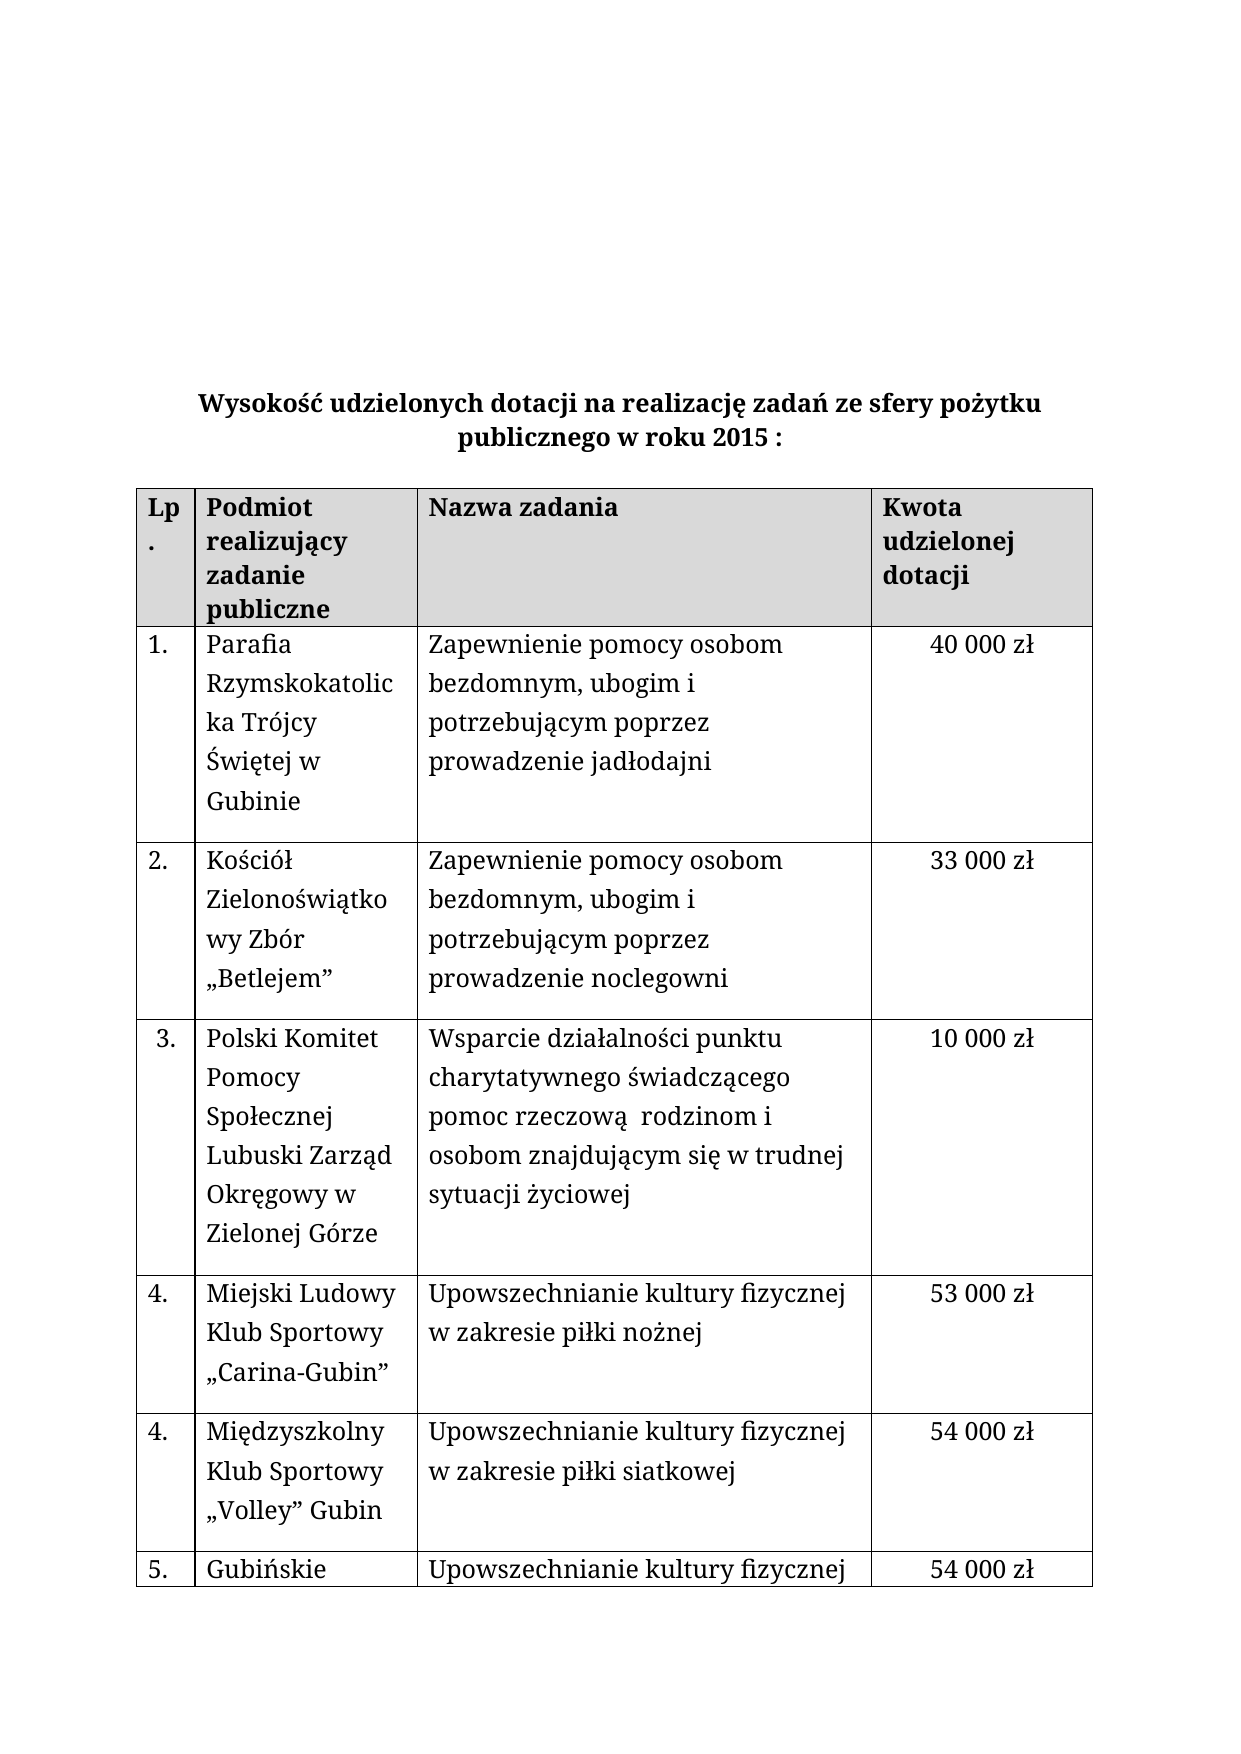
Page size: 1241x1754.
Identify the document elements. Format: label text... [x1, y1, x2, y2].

table_cell 5. [137, 1552, 194, 1586]
table_cell Polski Komitet Pomocy Społecznej Lubuski Zarząd Okręgowy w Zielonej Górze [196, 1020, 417, 1275]
table_cell 4. [137, 1414, 194, 1551]
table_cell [418, 1552, 871, 1586]
table_cell 54 000 zł [872, 1552, 1092, 1586]
table_cell 10 000 zł [872, 1020, 1092, 1275]
table_cell Upowszechnianie kultury fizycznej w zakresie piłki siatkowej [418, 1414, 871, 1551]
table_cell 2. [137, 843, 194, 1019]
table_cell 4. [137, 1276, 194, 1413]
table_header Kwota udzielonej dotacji [872, 489, 1092, 626]
table_cell Międzyszkolny Klub Sportowy „Volley” Gubin [196, 1414, 417, 1551]
table_header Nazwa zadania [418, 489, 871, 626]
table_cell 33 000 zł [872, 843, 1092, 1019]
table_cell Upowszechnianie kultury fizycznej w zakresie piłki nożnej [418, 1276, 871, 1413]
text Wysokość udzielonych dotacji na realizację zadań ze sfery pożytku publicznego w roku 2015 : [148, 386, 1093, 454]
table_cell Parafia Rzymskokatolicka Trójcy Świętej w Gubinie [196, 627, 417, 842]
table_cell Zapewnienie pomocy osobom bezdomnym, ubogim i potrzebującym poprzez prowadzenie noclegowni [418, 843, 871, 1019]
table_header Lp. [137, 489, 194, 626]
table_cell 54 000 zł [872, 1414, 1092, 1551]
table_cell 3. [137, 1020, 194, 1275]
table_cell Kościół Zielonoświątkowy Zbór „Betlejem” [196, 843, 417, 1019]
table_cell Wsparcie działalności punktu charytatywnego świadczącego pomoc rzeczową rodzinom i osobom znajdującym się w trudnej sytuacji życiowej [418, 1020, 871, 1275]
table_cell 1. [137, 627, 194, 842]
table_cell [196, 1552, 417, 1586]
table_header Podmiot realizujący zadanie publiczne [196, 489, 417, 626]
table_cell Zapewnienie pomocy osobom bezdomnym, ubogim i potrzebującym poprzez prowadzenie jadłodajni [418, 627, 871, 842]
table_cell 53 000 zł [872, 1276, 1092, 1413]
table_cell 40 000 zł [872, 627, 1092, 842]
table_cell Miejski Ludowy Klub Sportowy „Carina-Gubin” [196, 1276, 417, 1413]
